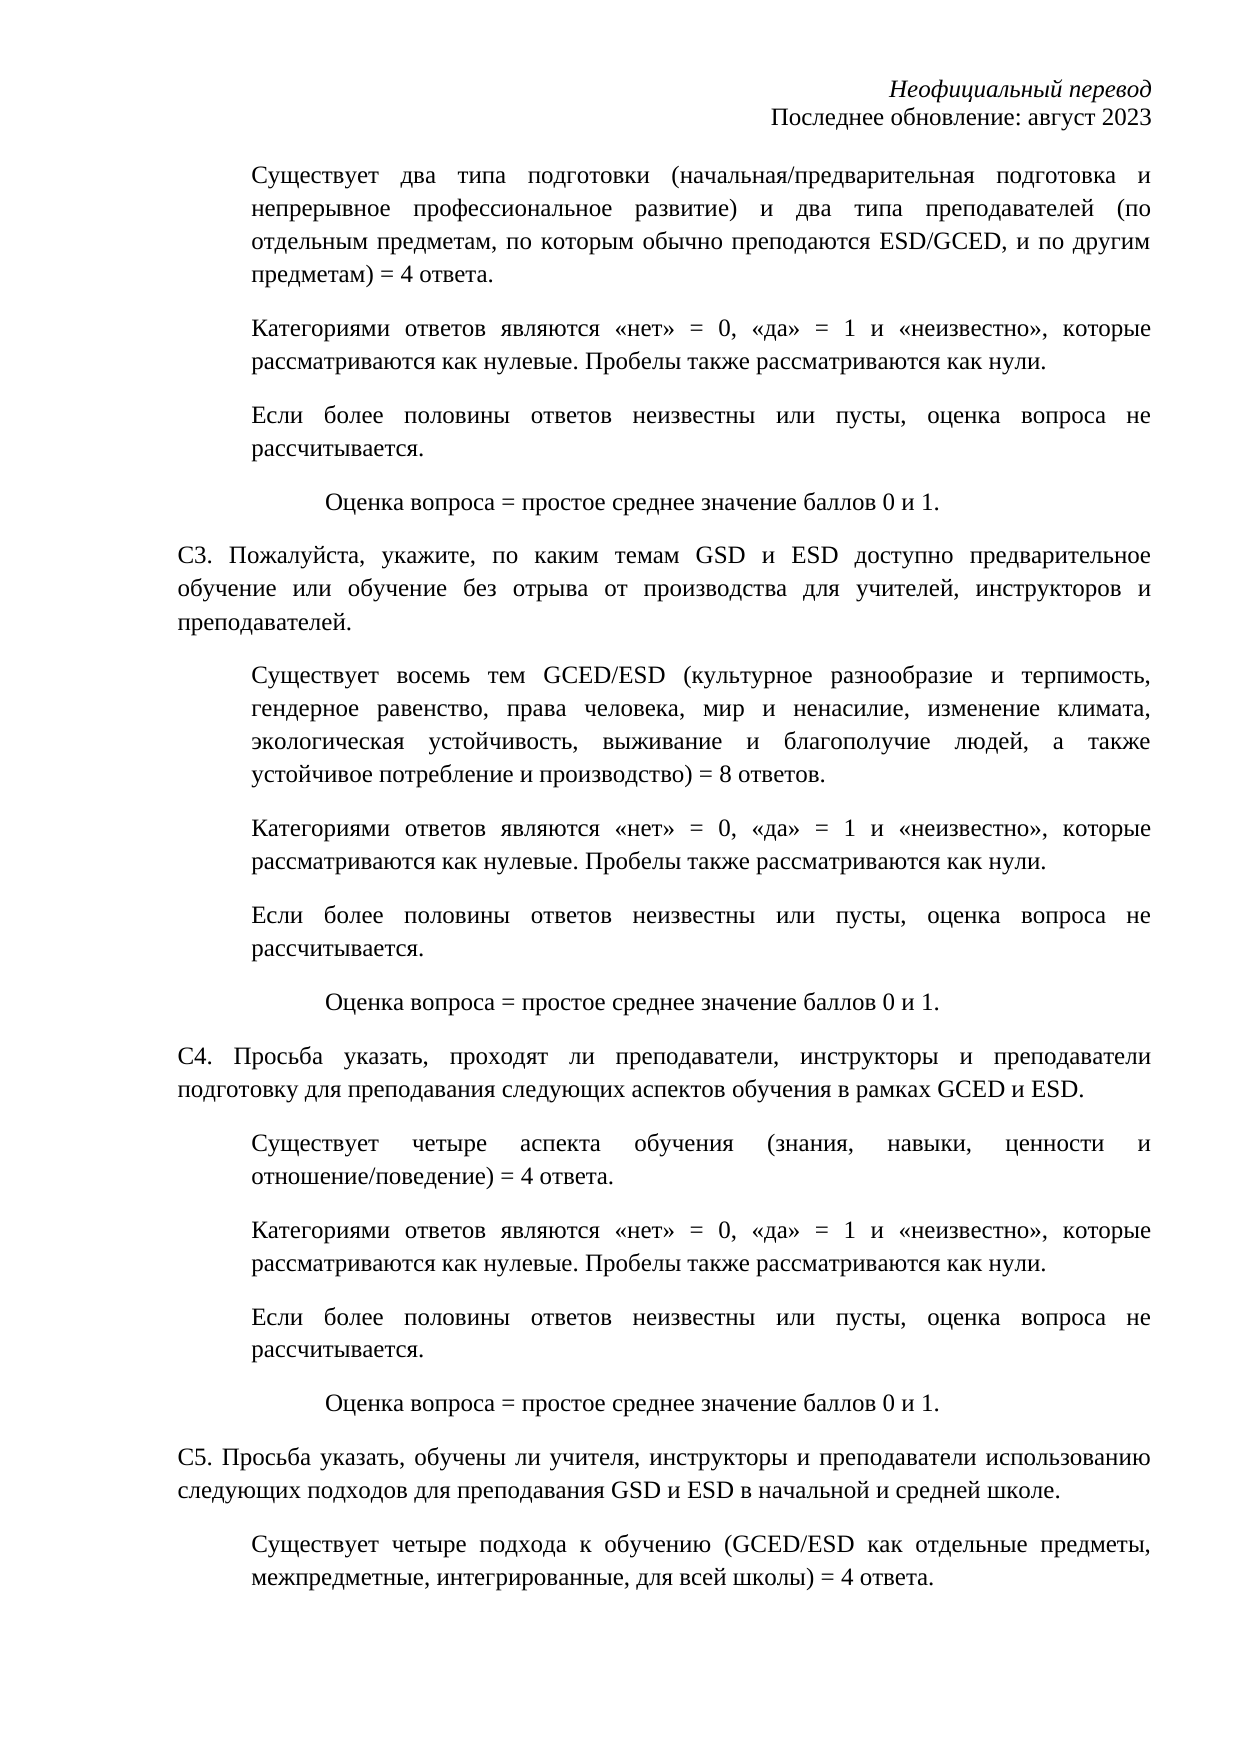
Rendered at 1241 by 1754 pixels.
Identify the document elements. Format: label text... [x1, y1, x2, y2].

text C3. Пожалуйста, укажите, по каким темам GSD и ESD доступно предварительное обучение или обучение без отрыва от производства для учителей, инструкторов и преподавателей. [177, 541, 1152, 635]
text Оценка вопроса = простое среднее значение баллов 0 и 1. [325, 987, 1152, 1016]
text Если более половины ответов неизвестны или пусты, оценка вопроса не рассчитывается. [251, 900, 1152, 962]
text Существует четыре подхода к обучению (GCED/ESD как отдельные предметы, межпредметные, интегрированные, для всей школы) = 4 ответа. [251, 1529, 1152, 1591]
text Категориями ответов являются «нет» = 0, «да» = 1 и «неизвестно», которые рассматриваются как нулевые. Пробелы также рассматриваются как нули. [251, 313, 1152, 375]
text Если более половины ответов неизвестны или пусты, оценка вопроса не рассчитывается. [251, 400, 1152, 462]
text Существует четыре аспекта обучения (знания, навыки, ценности и отношение/поведение) = 4 ответа. [251, 1128, 1152, 1189]
text C4. Просьба указать, проходят ли преподаватели, инструкторы и преподаватели подготовку для преподавания следующих аспектов обучения в рамках GCED и ESD. [177, 1041, 1152, 1103]
text Оценка вопроса = простое среднее значение баллов 0 и 1. [325, 1388, 1152, 1417]
text Существует восемь тем GCED/ESD (культурное разнообразие и терпимость, гендерное равенство, права человека, мир и ненасилие, изменение климата, экологическая устойчивость, выживание и благополучие людей, а также устойчивое потребление и производство) = 8 ответов. [251, 660, 1152, 788]
text Если более половины ответов неизвестны или пусты, оценка вопроса не рассчитывается. [251, 1302, 1152, 1363]
text Категориями ответов являются «нет» = 0, «да» = 1 и «неизвестно», которые рассматриваются как нулевые. Пробелы также рассматриваются как нули. [251, 813, 1152, 875]
text Оценка вопроса = простое среднее значение баллов 0 и 1. [325, 487, 1152, 515]
text Категориями ответов являются «нет» = 0, «да» = 1 и «неизвестно», которые рассматриваются как нулевые. Пробелы также рассматриваются как нули. [251, 1215, 1152, 1276]
text Существует два типа подготовки (начальная/предварительная подготовка и непрерывное профессиональное развитие) и два типа преподавателей (по отдельным предметам, по которым обычно преподаются ESD/GCED, и по другим предметам) = 4 ответа. [251, 160, 1152, 288]
text C5. Просьба указать, обучены ли учителя, инструкторы и преподаватели использованию следующих подходов для преподавания GSD и ESD в начальной и средней школе. [177, 1442, 1152, 1504]
